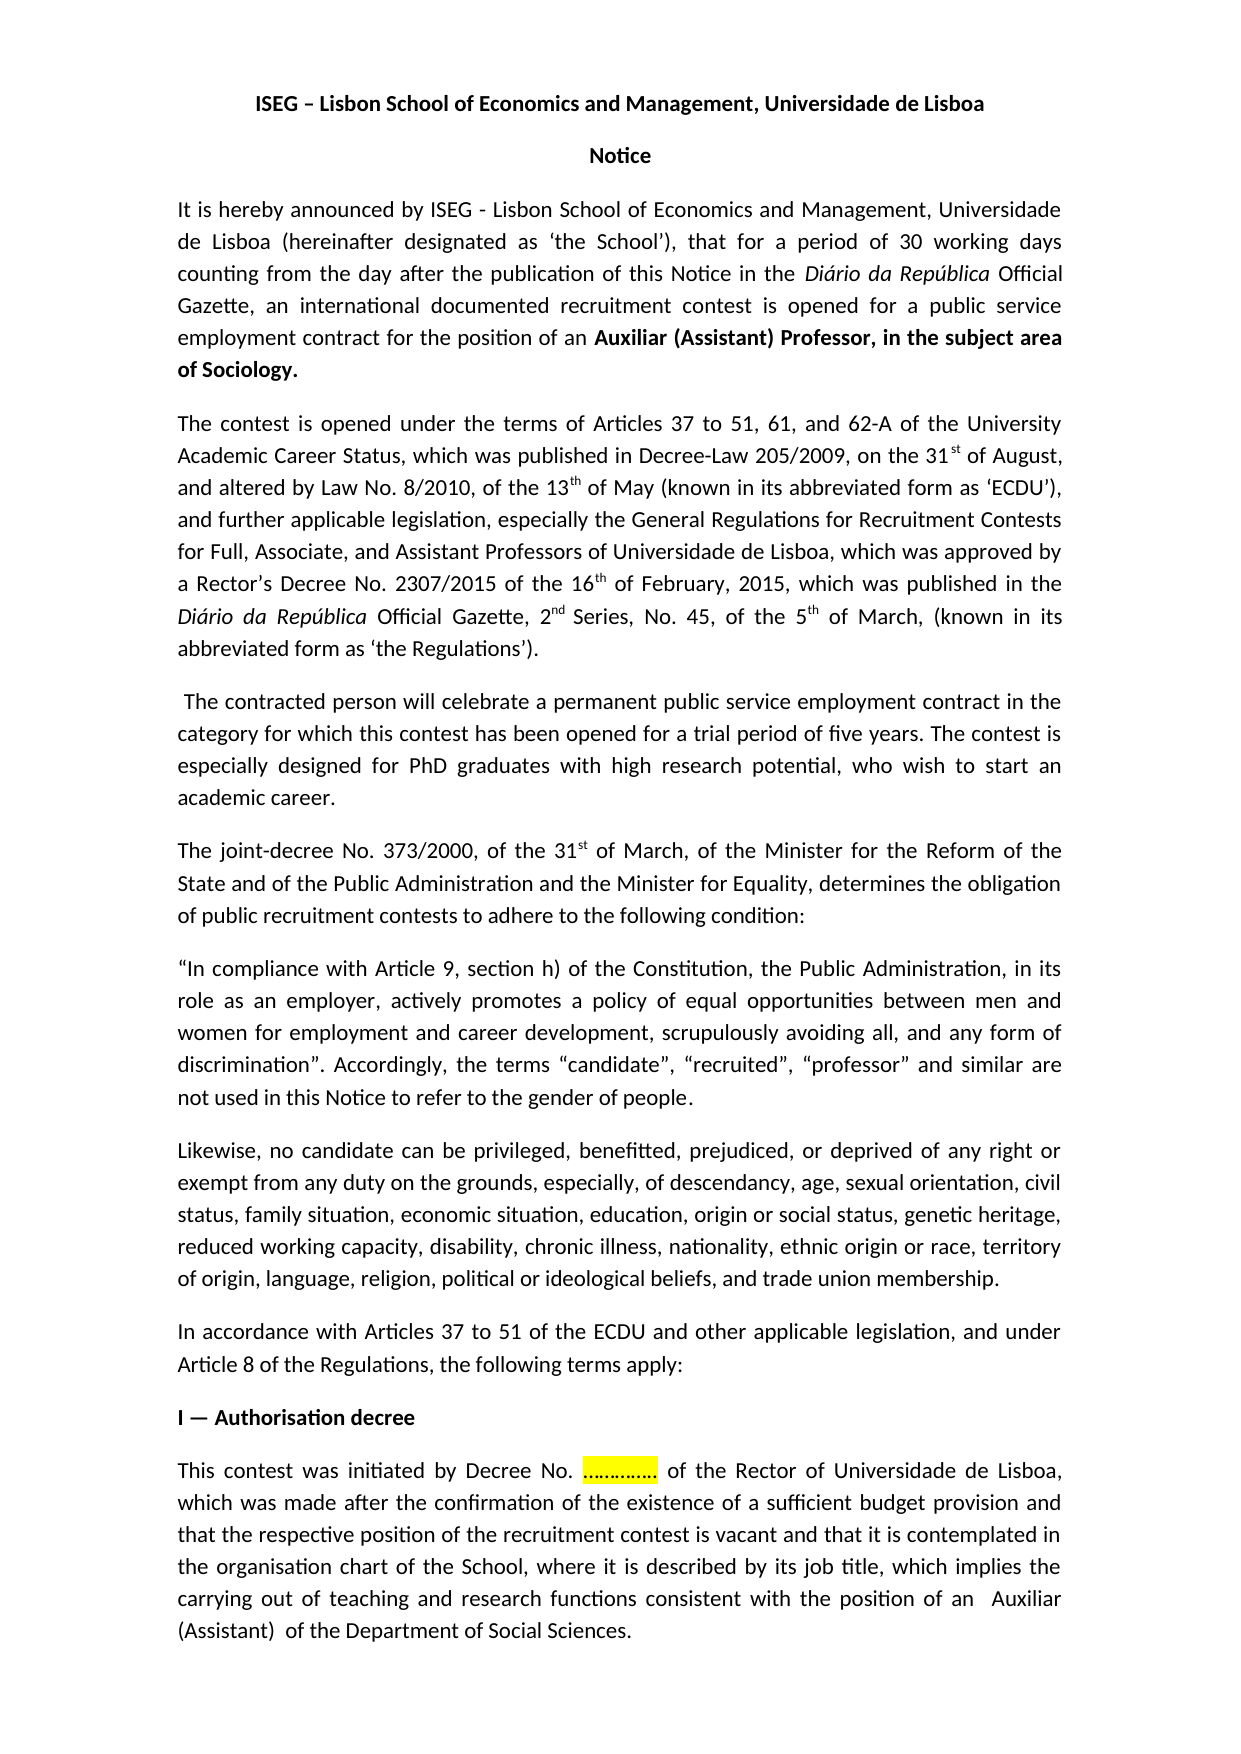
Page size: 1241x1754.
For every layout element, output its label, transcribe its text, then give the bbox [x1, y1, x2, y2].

text It is hereby announced by ISEG - Lisbon School of Economics and Management, Universidade de Lisboa (hereinafter designated as ‘the School’), that for a period of 30 working days counting from the day after the publication of this Notice in the Diário da República Official Gazette, an international documented recruitment contest is opened for a public service employment contract for the position of an Auxiliar (Assistant) Professor, in the subject area of Sociology. [177, 195, 1063, 384]
text Notice [177, 142, 1063, 170]
text The contracted person will celebrate a permanent public service employment contract in the category for which this contest has been opened for a trial period of five years. The contest is especially designed for PhD graduates with high research potential, who wish to start an academic career. [177, 687, 1063, 812]
text ISEG – Lisbon School of Economics and Management, Universidade de Lisboa [177, 89, 1063, 117]
text In accordance with Articles 37 to 51 of the ECDU and other applicable legislation, and under Article 8 of the Regulations, the following terms apply: [177, 1317, 1063, 1378]
text I — Authorisation decree [177, 1403, 1063, 1431]
text The joint-decree No. 373/2000, of the 31st of March, of the Minister for the Reform of the State and of the Public Administration and the Minister for Equality, determines the obligation of public recruitment contests to adhere to the following condition: [177, 837, 1063, 929]
text The contest is opened under the terms of Articles 37 to 51, 61, and 62-A of the University Academic Career Status, which was published in Decree-Law 205/2009, on the 31st of August, and altered by Law No. 8/2010, of the 13th of May (known in its abbreviated form as ‘ECDU’), and further applicable legislation, especially the General Regulations for Recruitment Contests for Full, Associate, and Assistant Professors of Universidade de Lisboa, which was approved by a Rector’s Decree No. 2307/2015 of the 16th of February, 2015, which was published in the Diário da República Official Gazette, 2nd Series, No. 45, of the 5th of March, (known in its abbreviated form as ‘the Regulations’). [177, 409, 1063, 662]
text “In compliance with Article 9, section h) of the Constitution, the Public Administration, in its role as an employer, actively promotes a policy of equal opportunities between men and women for employment and career development, scrupulously avoiding all, and any form of discrimination”. Accordingly, the terms “candidate”, “recruited”, “professor” and similar are not used in this Notice to refer to the gender of people. [177, 954, 1063, 1111]
text This contest was initiated by Decree No. ………….. of the Rector of Universidade de Lisboa, which was made after the confirmation of the existence of a sufficient budget provision and that the respective position of the recruitment contest is vacant and that it is contemplated in the organisation chart of the School, where it is described by its job title, which implies the carrying out of teaching and research functions consistent with the position of an Auxiliar (Assistant) of the Department of Social Sciences. [177, 1456, 1063, 1645]
text Likewise, no candidate can be privileged, benefitted, prejudiced, or deprived of any right or exempt from any duty on the grounds, especially, of descendancy, age, sexual orientation, civil status, family situation, economic situation, education, origin or social status, genetic heritage, reduced working capacity, disability, chronic illness, nationality, ethnic origin or race, territory of origin, language, religion, political or ideological beliefs, and trade union membership. [177, 1136, 1063, 1292]
